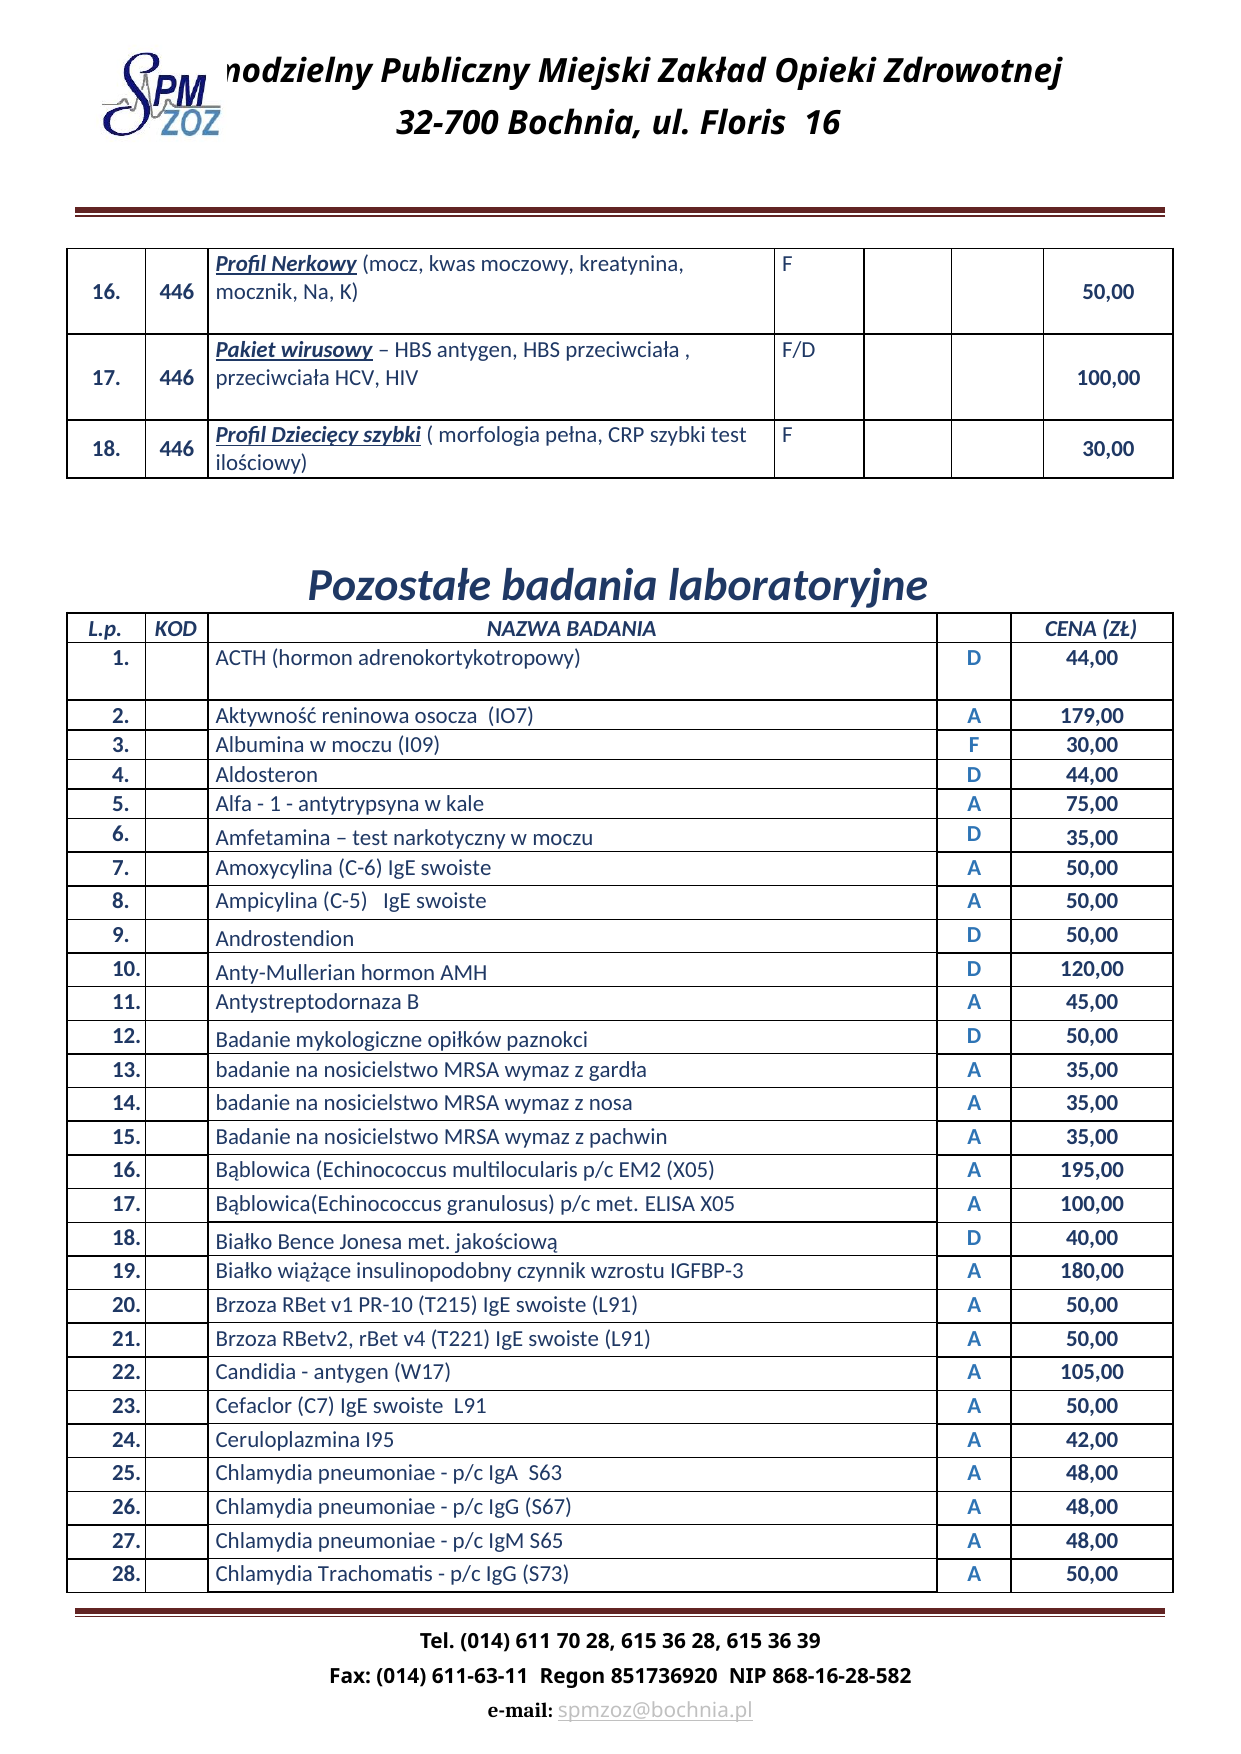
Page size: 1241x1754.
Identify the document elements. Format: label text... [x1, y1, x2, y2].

table_cell [146, 1526, 207, 1558]
table_cell A [938, 887, 1010, 918]
table_cell A [938, 790, 1010, 818]
table_cell A [938, 1560, 1010, 1591]
table_cell [146, 920, 207, 952]
table_cell Bąblowica (Echinococcus multilocularis p/c EM2 (X05) [209, 1155, 936, 1188]
table_cell [68, 853, 145, 885]
table_cell 50,00 [1012, 1290, 1172, 1322]
table_cell Androstendion [209, 920, 936, 952]
table_cell [146, 701, 207, 729]
table_cell [146, 1021, 207, 1053]
table_cell Brzoza RBetv2, rBet v4 (T221) IgE swoiste (L91) [209, 1323, 936, 1356]
table_cell 50,00 [1012, 887, 1172, 918]
table_cell [68, 1526, 145, 1558]
table_cell D [938, 954, 1010, 986]
table_cell 16. [68, 249, 145, 333]
table_cell 195,00 [1012, 1156, 1172, 1188]
table_cell [68, 1290, 145, 1322]
table_cell [146, 1290, 207, 1322]
table_cell D [938, 643, 1010, 699]
table_cell 40,00 [1012, 1223, 1172, 1255]
table_cell 35,00 [1012, 1088, 1172, 1120]
table_cell F [938, 731, 1010, 758]
table_cell [68, 1223, 145, 1255]
table_cell A [938, 1391, 1010, 1423]
table_header KOD [146, 614, 207, 642]
table_cell [68, 954, 145, 986]
table_cell [865, 249, 951, 333]
table_cell A [938, 1055, 1010, 1087]
table_cell [146, 760, 207, 788]
table_cell Cefaclor (C7) IgE swoiste L91 [209, 1391, 936, 1423]
table_cell [68, 760, 145, 788]
table_cell 45,00 [1012, 987, 1172, 1019]
table_cell [68, 1458, 145, 1491]
table_cell [865, 421, 951, 477]
table_cell [146, 731, 207, 758]
table_cell [146, 1257, 207, 1289]
table_cell [68, 1189, 145, 1221]
table_cell Badanie mykologiczne opiłków paznokci [209, 1021, 936, 1053]
table_cell Profil Nerkowy (mocz, kwas moczowy, kreatynina, mocznik, Na, K) [209, 249, 774, 333]
table_cell 100,00 [1044, 335, 1172, 419]
table_cell [952, 421, 1043, 477]
table_cell 50,00 [1012, 853, 1172, 885]
table_cell 35,00 [1012, 1122, 1172, 1154]
table_cell Albumina w moczu (I09) [209, 730, 936, 758]
table_cell 48,00 [1012, 1458, 1172, 1491]
table_cell A [938, 1458, 1010, 1491]
table_cell 50,00 [1012, 920, 1172, 952]
table_cell 50,00 [1012, 1324, 1172, 1356]
table_cell [68, 1358, 145, 1389]
table_cell 48,00 [1012, 1526, 1172, 1558]
table_cell Ceruloplazmina I95 [209, 1424, 936, 1457]
table_header NAZWA BADANIA [209, 614, 936, 642]
table_cell Antystreptodornaza B [209, 987, 936, 1019]
table_cell 48,00 [1012, 1492, 1172, 1524]
table_cell A [938, 1290, 1010, 1322]
table_cell [952, 249, 1043, 333]
table_cell badanie na nosicielstwo MRSA wymaz z nosa [209, 1088, 936, 1120]
table_cell [146, 1156, 207, 1188]
table_cell [146, 987, 207, 1019]
table_cell A [938, 987, 1010, 1019]
table_cell Anty-Mullerian hormon AMH [209, 953, 936, 986]
table_cell A [938, 853, 1010, 885]
table_cell 446 [146, 249, 207, 333]
table_cell A [938, 1492, 1010, 1524]
table_cell D [938, 760, 1010, 788]
table_cell [68, 1425, 145, 1457]
table_cell Profil Dziecięcy szybki ( morfologia pełna, CRP szybki test ilościowy) [209, 421, 774, 477]
table_cell [865, 335, 951, 419]
table_cell D [938, 819, 1010, 851]
table_cell Chlamydia pneumoniae - p/c IgA S63 [209, 1458, 936, 1491]
table_cell [146, 954, 207, 986]
table_cell [146, 1088, 207, 1120]
table_cell 75,00 [1012, 790, 1172, 818]
table_cell [68, 1021, 145, 1053]
table_cell A [938, 1156, 1010, 1188]
table_cell [146, 1223, 207, 1255]
table_cell D [938, 1021, 1010, 1053]
table_cell [68, 1055, 145, 1087]
table_cell [68, 643, 145, 699]
table_cell [68, 731, 145, 758]
table_cell [146, 1560, 207, 1591]
table_cell 17. [68, 335, 145, 419]
table_cell 30,00 [1012, 731, 1172, 758]
table_cell A [938, 1425, 1010, 1457]
table_cell Pakiet wirusowy – HBS antygen, HBS przeciwciała , przeciwciała HCV, HIV [209, 335, 774, 419]
table_cell A [938, 701, 1010, 729]
table_cell 446 [146, 335, 207, 419]
table_cell [146, 1122, 207, 1154]
table_cell 50,00 [1044, 249, 1172, 333]
table_cell [146, 643, 207, 699]
table_cell [68, 1492, 145, 1524]
table_cell [68, 1560, 145, 1591]
table_cell A [938, 1526, 1010, 1558]
table_cell 35,00 [1012, 1055, 1172, 1087]
table_cell 50,00 [1012, 1560, 1172, 1591]
table_cell [68, 1122, 145, 1154]
picture [92, 42, 228, 149]
table_header L.p. [68, 614, 145, 642]
table_cell F [775, 249, 863, 333]
table_cell 30,00 [1044, 421, 1172, 477]
table_cell Amfetamina – test narkotyczny w moczu [209, 819, 936, 851]
table_cell [68, 1088, 145, 1120]
table_cell A [938, 1257, 1010, 1289]
table_cell [146, 853, 207, 885]
table_cell Aktywność reninowa osocza (IO7) [209, 701, 936, 729]
table_cell F/D [775, 335, 863, 419]
table_header CENA (ZŁ) [1012, 614, 1172, 642]
table_cell Białko Bence Jonesa met. jakościową [209, 1223, 936, 1255]
table_cell 180,00 [1012, 1257, 1172, 1289]
table_cell Badanie na nosicielstwo MRSA wymaz z pachwin [209, 1121, 936, 1154]
table_cell A [938, 1088, 1010, 1120]
table_cell [146, 1055, 207, 1087]
table_cell Chlamydia pneumoniae - p/c IgM S65 [209, 1525, 936, 1558]
table_cell [146, 1458, 207, 1491]
table_cell [68, 790, 145, 818]
table_cell [146, 819, 207, 851]
table_cell Aldosteron [209, 760, 936, 788]
table_cell Chlamydia Trachomatis - p/c IgG (S73) [209, 1559, 936, 1591]
table_cell F [775, 421, 863, 477]
table_cell [68, 887, 145, 918]
text Pozostałe badania laboratoryjne [75, 556, 1165, 612]
table_cell Alfa - 1 - antytrypsyna w kale [209, 789, 936, 818]
table_cell 18. [68, 421, 145, 477]
table_cell [952, 335, 1043, 419]
table_cell Bąblowica(Echinococcus granulosus) p/c met. ELISA X05 [209, 1189, 936, 1221]
table_cell [68, 701, 145, 729]
table_cell 35,00 [1012, 819, 1172, 851]
table_cell A [938, 1324, 1010, 1356]
table_cell D [938, 920, 1010, 952]
table_cell 50,00 [1012, 1021, 1172, 1053]
table_cell 179,00 [1012, 701, 1172, 729]
table_cell Amoxycylina (C-6) IgE swoiste [209, 852, 936, 885]
table_cell [68, 987, 145, 1019]
table_cell Białko wiążące insulinopodobny czynnik wzrostu IGFBP-3 [209, 1256, 936, 1289]
table_cell [146, 1358, 207, 1389]
table_cell 44,00 [1012, 760, 1172, 788]
table_cell 44,00 [1012, 643, 1172, 699]
table_cell [146, 1492, 207, 1524]
table_cell Chlamydia pneumoniae - p/c IgG (S67) [209, 1492, 936, 1524]
table_cell 42,00 [1012, 1425, 1172, 1457]
table_cell [68, 1324, 145, 1356]
table_cell [68, 1391, 145, 1423]
table_cell 105,00 [1012, 1358, 1172, 1389]
table_cell badanie na nosicielstwo MRSA wymaz z gardła [209, 1054, 936, 1087]
table_cell 100,00 [1012, 1189, 1172, 1221]
table_header [938, 614, 1010, 642]
table_cell [146, 1391, 207, 1423]
table_cell Ampicylina (C-5) IgE swoiste [209, 886, 936, 918]
table_cell [146, 887, 207, 918]
table_cell [146, 1324, 207, 1356]
table_cell [68, 1156, 145, 1188]
table_cell 50,00 [1012, 1391, 1172, 1423]
table_cell [68, 920, 145, 952]
table_cell 120,00 [1012, 954, 1172, 986]
table_cell A [938, 1358, 1010, 1389]
table_cell A [938, 1189, 1010, 1221]
table_cell A [938, 1122, 1010, 1154]
table_cell D [938, 1223, 1010, 1255]
table_cell [68, 1257, 145, 1289]
table_cell [146, 1425, 207, 1457]
table_cell Candidia - antygen (W17) [209, 1357, 936, 1389]
table_cell [146, 1189, 207, 1221]
table_cell 446 [146, 421, 207, 477]
table_cell ACTH (hormon adrenokortykotropowy) [209, 643, 936, 699]
table_cell [146, 790, 207, 818]
table_cell Brzoza RBet v1 PR-10 (T215) IgE swoiste (L91) [209, 1290, 936, 1322]
table_cell [68, 819, 145, 851]
